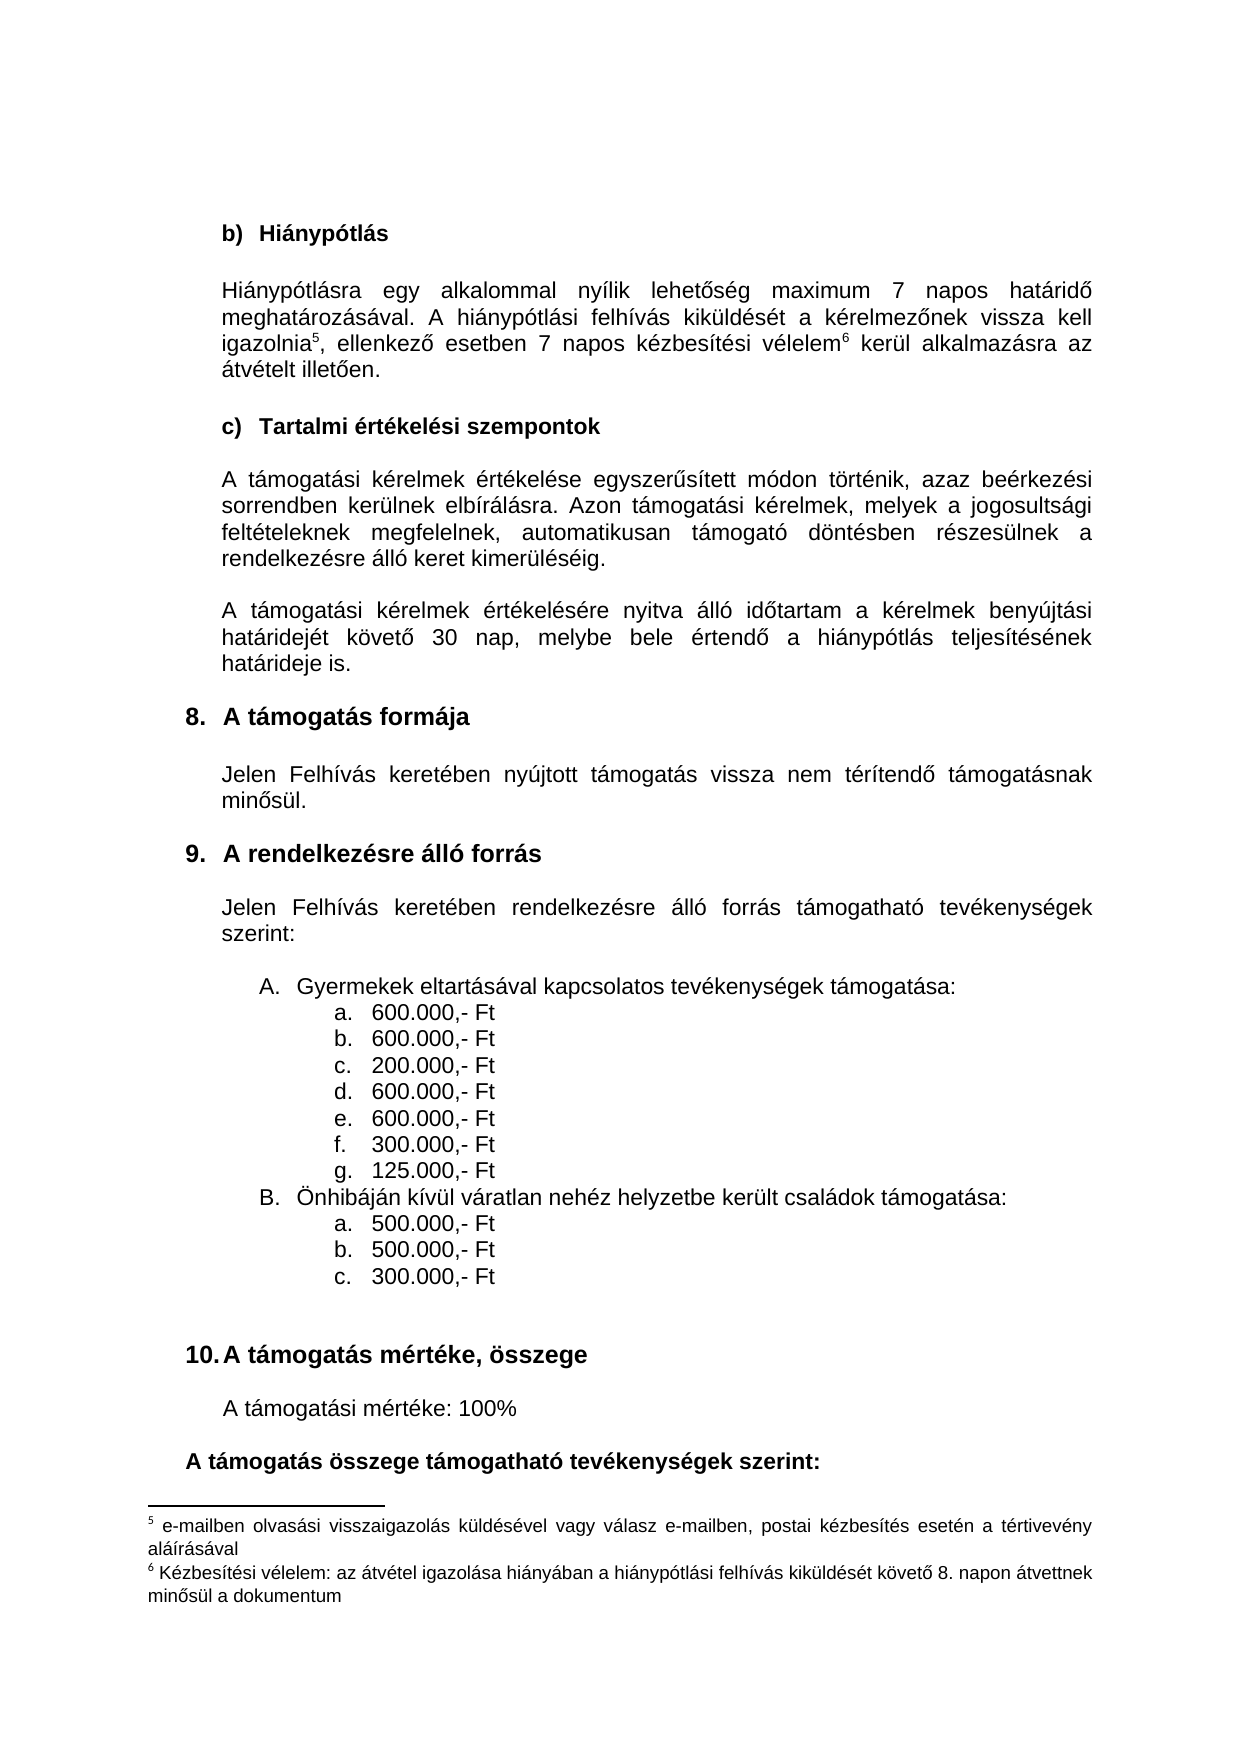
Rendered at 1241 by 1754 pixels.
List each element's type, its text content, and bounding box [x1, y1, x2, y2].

list 500.000,- Ft [334, 1236, 1093, 1263]
list 300.000,- Ft [334, 1131, 1093, 1157]
list 300.000,- Ft [334, 1263, 1093, 1289]
text A támogatási kérelmek értékelése egyszerűsített módon történik, azaz beérkezési sorrendben kerülnek elbírálásra. Azon támogatási kérelmek, melyek a jogosultsági feltételeknek megfelelnek, automatikusan támogató döntésben részesülnek a rendelkezésre álló keret kimerüléséig. [221, 466, 1093, 571]
list 600.000,- Ft [334, 999, 1093, 1025]
list Gyermekek eltartásával kapcsolatos tevékenységek támogatása: [259, 973, 1093, 999]
text A támogatás összege támogatható tevékenységek szerint: [185, 1448, 1093, 1474]
list 600.000,- Ft [334, 1025, 1093, 1052]
text Jelen Felhívás keretében nyújtott támogatás vissza nem térítendő támogatásnak minősül. [221, 761, 1093, 813]
list 200.000,- Ft [334, 1052, 1093, 1078]
text Jelen Felhívás keretében rendelkezésre álló forrás támogatható tevékenységek szerint: [221, 894, 1093, 946]
subtitle A rendelkezésre álló forrás [185, 838, 1093, 867]
text A támogatási kérelmek értékelésére nyitva álló időtartam a kérelmek benyújtási határidejét követő 30 nap, melybe bele értendő a hiánypótlás teljesítésének határideje is. [221, 597, 1093, 677]
list Önhibáján kívül váratlan nehéz helyzetbe került családok támogatása: [259, 1183, 1093, 1210]
subtitle A támogatás mértéke, összege [185, 1340, 1093, 1369]
list 500.000,- Ft [334, 1210, 1093, 1236]
subtitle Hiánypótlás [221, 220, 1093, 247]
list 600.000,- Ft [334, 1104, 1093, 1131]
list 125.000,- Ft [334, 1157, 1093, 1183]
list 600.000,- Ft [334, 1078, 1093, 1104]
text Hiánypótlásra egy alkalommal nyílik lehetőség maximum 7 napos határidő meghatározásával. A hiánypótlási felhívás kiküldését a kérelmezőnek vissza kell igazolnia, ellenkező esetben 7 napos kézbesítési vélelem kerül alkalmazásra az átvételt illetően. [221, 277, 1093, 382]
subtitle Tartalmi értékelési szempontok [221, 413, 1093, 439]
text A támogatási mértéke: 100% [186, 1395, 1093, 1422]
subtitle A támogatás formája [185, 702, 1093, 730]
